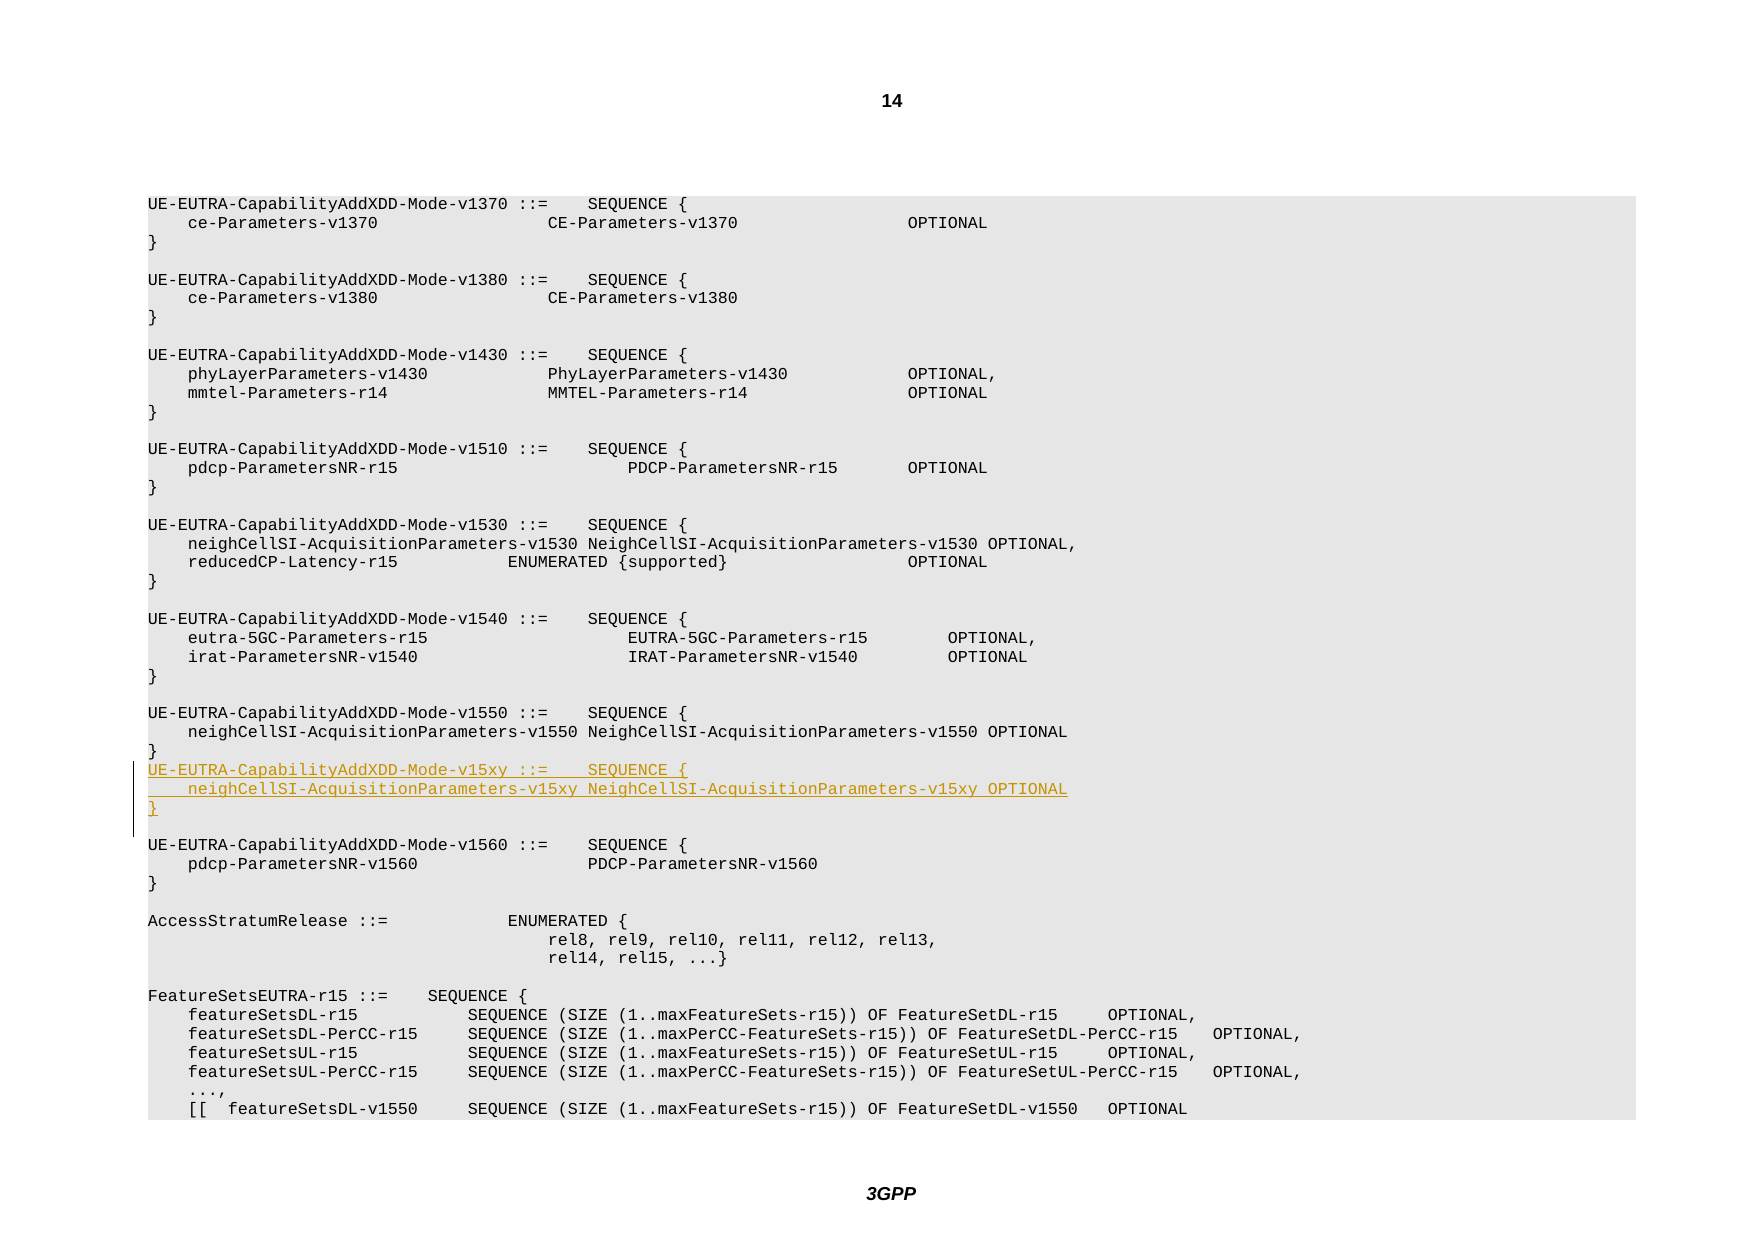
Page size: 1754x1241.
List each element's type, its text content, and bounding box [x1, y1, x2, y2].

text } [148, 667, 1636, 686]
text irat-ParametersNR-v1540 IRAT-ParametersNR-v1540 OPTIONAL [148, 648, 1636, 667]
text featureSetsDL-PerCC-r15 SEQUENCE (SIZE (1..maxPerCC-FeatureSets-r15)) OF FeatureSetDL-PerCC-r15 OPTIONAL, [148, 1025, 1636, 1044]
text UE-EUTRA-CapabilityAddXDD-Mode-v1560 ::= SEQUENCE { [148, 837, 1636, 856]
text [[ featureSetsDL-v1550 SEQUENCE (SIZE (1..maxFeatureSets-r15)) OF FeatureSetDL-v1550 OPTIONAL [148, 1101, 1636, 1120]
text reducedCP-Latency-r15 ENUMERATED {supported} OPTIONAL [148, 554, 1636, 573]
text UE-EUTRA-CapabilityAddXDD-Mode-v1370 ::= SEQUENCE { [148, 196, 1636, 215]
text } [148, 309, 1636, 328]
text } [148, 573, 1636, 592]
text pdcp-ParametersNR-v1560 PDCP-ParametersNR-v1560 [148, 856, 1636, 874]
text UE-EUTRA-CapabilityAddXDD-Mode-v1540 ::= SEQUENCE { [148, 611, 1636, 629]
text AccessStratumRelease ::= ENUMERATED { [148, 912, 1636, 931]
text rel14, rel15, ...} [148, 950, 1636, 969]
text featureSetsUL-PerCC-r15 SEQUENCE (SIZE (1..maxPerCC-FeatureSets-r15)) OF FeatureSetUL-PerCC-r15 OPTIONAL, [148, 1063, 1636, 1082]
text FeatureSetsEUTRA-r15 ::= SEQUENCE { [148, 988, 1636, 1007]
text pdcp-ParametersNR-r15 PDCP-ParametersNR-r15 OPTIONAL [148, 460, 1636, 479]
text UE-EUTRA-CapabilityAddXDD-Mode-v1530 ::= SEQUENCE { [148, 516, 1636, 535]
text rel8, rel9, rel10, rel11, rel12, rel13, [148, 931, 1636, 950]
text featureSetsUL-r15 SEQUENCE (SIZE (1..maxFeatureSets-r15)) OF FeatureSetUL-r15 OPTIONAL, [148, 1044, 1636, 1063]
text ..., [148, 1082, 1636, 1101]
text neighCellSI-AcquisitionParameters-v1550 NeighCellSI-AcquisitionParameters-v1550 OPTIONAL [148, 724, 1636, 743]
text UE-EUTRA-CapabilityAddXDD-Mode-v1550 ::= SEQUENCE { [148, 705, 1636, 724]
text eutra-5GC-Parameters-r15 EUTRA-5GC-Parameters-r15 OPTIONAL, [148, 629, 1636, 648]
text } [148, 233, 1636, 252]
text } [148, 743, 1636, 761]
text ce-Parameters-v1380 CE-Parameters-v1380 [148, 290, 1636, 309]
text } [148, 479, 1636, 497]
text featureSetsDL-r15 SEQUENCE (SIZE (1..maxFeatureSets-r15)) OF FeatureSetDL-r15 OPTIONAL, [148, 1007, 1636, 1025]
text } [148, 874, 1636, 893]
text phyLayerParameters-v1430 PhyLayerParameters-v1430 OPTIONAL, [148, 366, 1636, 384]
text ce-Parameters-v1370 CE-Parameters-v1370 OPTIONAL [148, 215, 1636, 233]
text UE-EUTRA-CapabilityAddXDD-Mode-v1380 ::= SEQUENCE { [148, 271, 1636, 290]
text UE-EUTRA-CapabilityAddXDD-Mode-v1430 ::= SEQUENCE { [148, 347, 1636, 366]
text mmtel-Parameters-r14 MMTEL-Parameters-r14 OPTIONAL [148, 384, 1636, 403]
text UE-EUTRA-CapabilityAddXDD-Mode-v1510 ::= SEQUENCE { [148, 441, 1636, 460]
text } [148, 403, 1636, 422]
text neighCellSI-AcquisitionParameters-v1530 NeighCellSI-AcquisitionParameters-v1530 OPTIONAL, [148, 535, 1636, 554]
